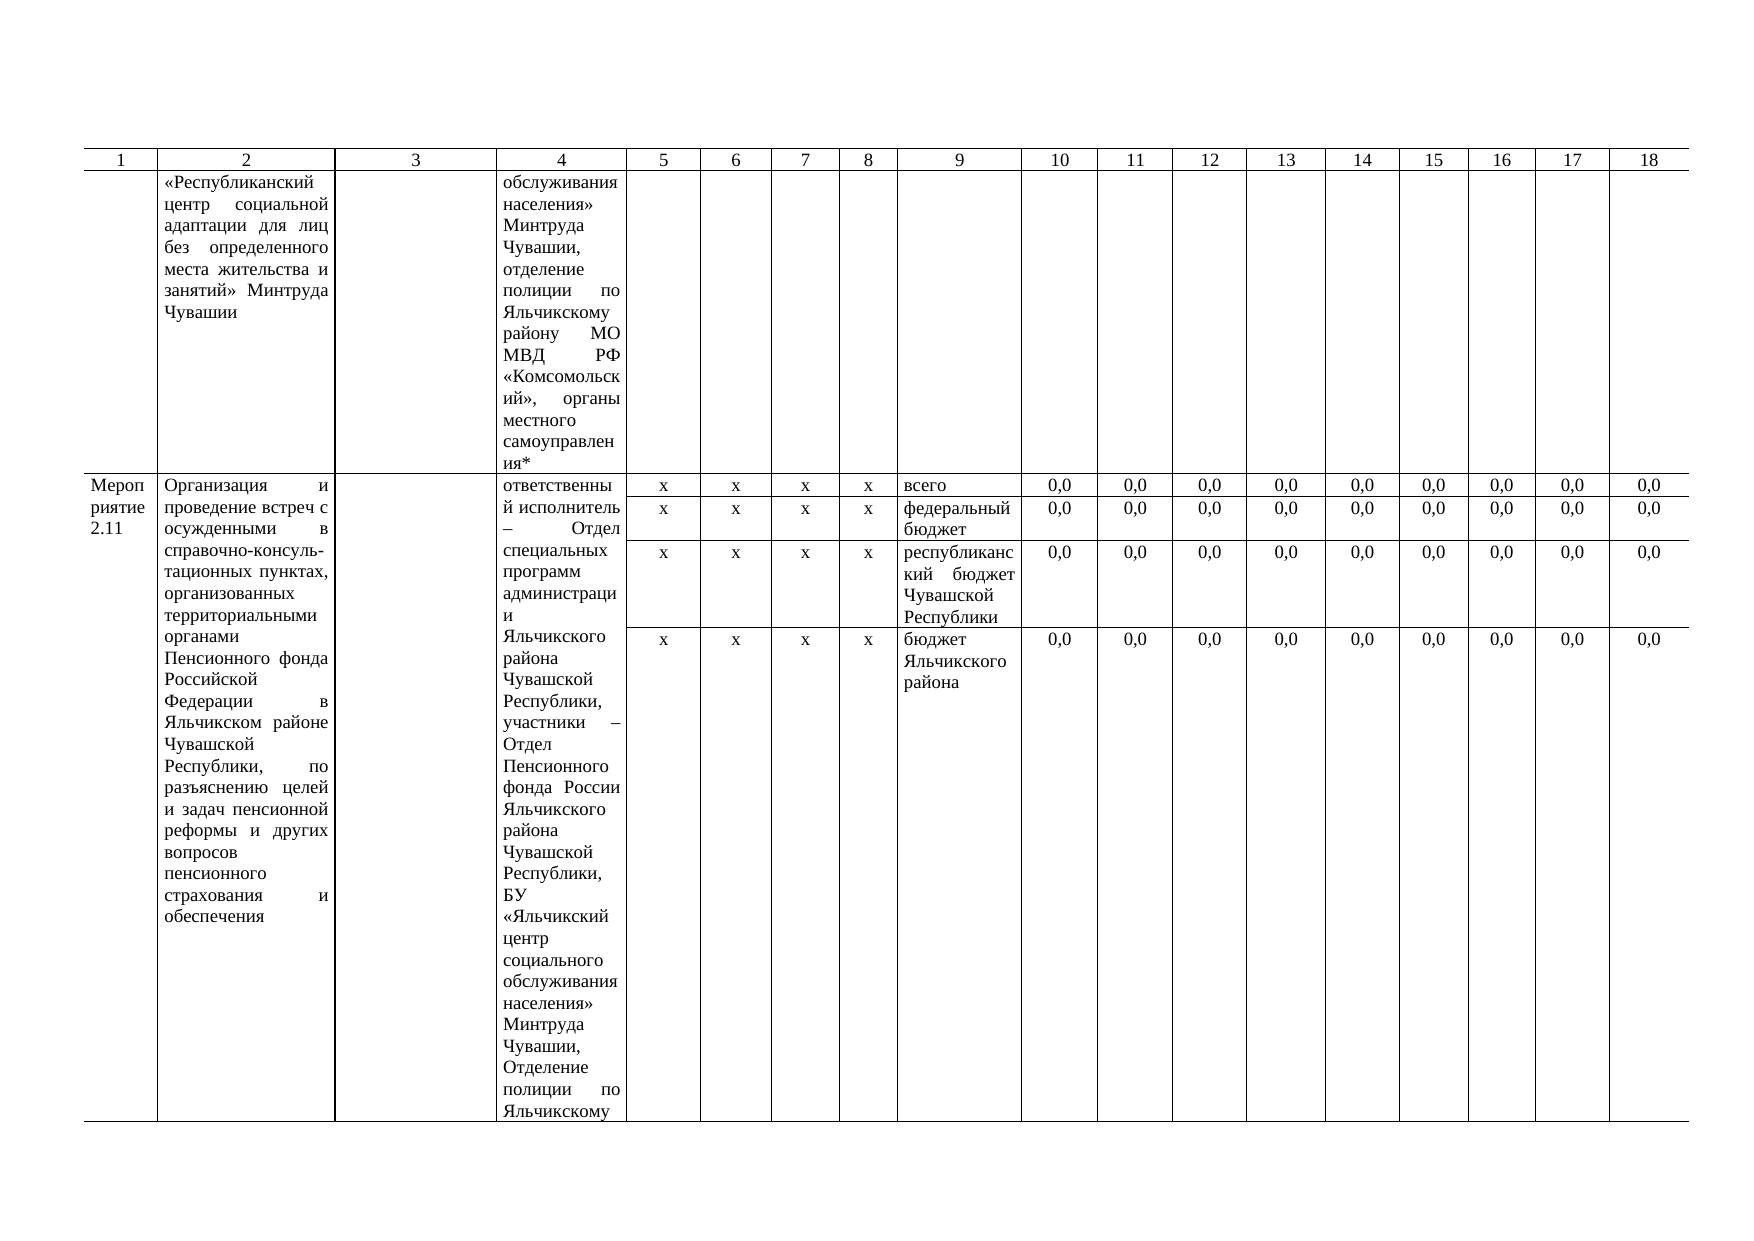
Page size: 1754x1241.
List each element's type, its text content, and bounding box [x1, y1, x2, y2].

table_header 16 [1469, 149, 1535, 170]
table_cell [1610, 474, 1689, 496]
table_header 17 [1536, 149, 1609, 170]
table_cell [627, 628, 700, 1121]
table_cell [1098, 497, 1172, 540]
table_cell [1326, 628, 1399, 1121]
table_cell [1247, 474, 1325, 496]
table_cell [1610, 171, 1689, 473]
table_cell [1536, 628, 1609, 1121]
table_header 8 [840, 149, 897, 170]
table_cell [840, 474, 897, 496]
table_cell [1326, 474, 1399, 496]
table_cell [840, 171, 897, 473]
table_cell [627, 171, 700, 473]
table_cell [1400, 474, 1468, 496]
table_header 4 [497, 149, 626, 170]
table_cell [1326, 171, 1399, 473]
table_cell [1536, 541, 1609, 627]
table_header 13 [1247, 149, 1325, 170]
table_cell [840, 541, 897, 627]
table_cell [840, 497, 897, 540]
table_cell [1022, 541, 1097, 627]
table_header 14 [1326, 149, 1399, 170]
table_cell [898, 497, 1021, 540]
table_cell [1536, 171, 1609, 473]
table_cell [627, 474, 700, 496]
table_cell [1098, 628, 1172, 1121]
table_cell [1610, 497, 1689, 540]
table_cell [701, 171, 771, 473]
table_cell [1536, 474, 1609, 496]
table_header 9 [898, 149, 1021, 170]
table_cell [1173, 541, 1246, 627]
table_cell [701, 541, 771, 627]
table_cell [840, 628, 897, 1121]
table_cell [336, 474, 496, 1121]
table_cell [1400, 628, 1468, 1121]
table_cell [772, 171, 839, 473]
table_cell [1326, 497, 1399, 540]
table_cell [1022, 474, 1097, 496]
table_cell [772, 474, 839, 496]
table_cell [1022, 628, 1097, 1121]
table_header 5 [627, 149, 700, 170]
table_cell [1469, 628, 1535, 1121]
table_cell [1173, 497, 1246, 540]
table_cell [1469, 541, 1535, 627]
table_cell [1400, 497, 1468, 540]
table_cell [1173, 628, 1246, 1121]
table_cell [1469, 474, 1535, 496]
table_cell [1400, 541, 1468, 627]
table_header 2 [158, 149, 334, 170]
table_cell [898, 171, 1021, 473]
table_header 1 [84, 149, 157, 170]
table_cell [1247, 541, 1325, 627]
table_header 6 [701, 149, 771, 170]
table_header 12 [1173, 149, 1246, 170]
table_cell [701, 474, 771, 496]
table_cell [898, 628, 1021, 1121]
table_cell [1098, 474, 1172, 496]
table_header 7 [772, 149, 839, 170]
table_header 15 [1400, 149, 1468, 170]
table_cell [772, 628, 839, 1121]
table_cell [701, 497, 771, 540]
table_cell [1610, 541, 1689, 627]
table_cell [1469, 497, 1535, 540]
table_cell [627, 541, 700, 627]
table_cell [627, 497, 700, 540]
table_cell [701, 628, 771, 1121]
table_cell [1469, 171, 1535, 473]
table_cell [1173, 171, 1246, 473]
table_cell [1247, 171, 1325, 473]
table_header 18 [1610, 149, 1689, 170]
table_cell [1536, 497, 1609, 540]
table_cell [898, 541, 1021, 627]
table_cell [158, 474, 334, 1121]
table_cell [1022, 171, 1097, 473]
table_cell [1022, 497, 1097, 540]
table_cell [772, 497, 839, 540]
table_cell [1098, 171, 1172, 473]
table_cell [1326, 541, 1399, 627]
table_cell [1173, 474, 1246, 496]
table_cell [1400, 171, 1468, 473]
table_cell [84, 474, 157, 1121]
table_header 10 [1022, 149, 1097, 170]
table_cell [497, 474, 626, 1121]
table_header 3 [336, 149, 496, 170]
table_header 11 [1098, 149, 1172, 170]
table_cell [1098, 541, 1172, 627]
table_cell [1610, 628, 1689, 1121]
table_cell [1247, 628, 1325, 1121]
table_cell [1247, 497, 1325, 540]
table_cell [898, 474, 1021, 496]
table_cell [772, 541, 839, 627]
